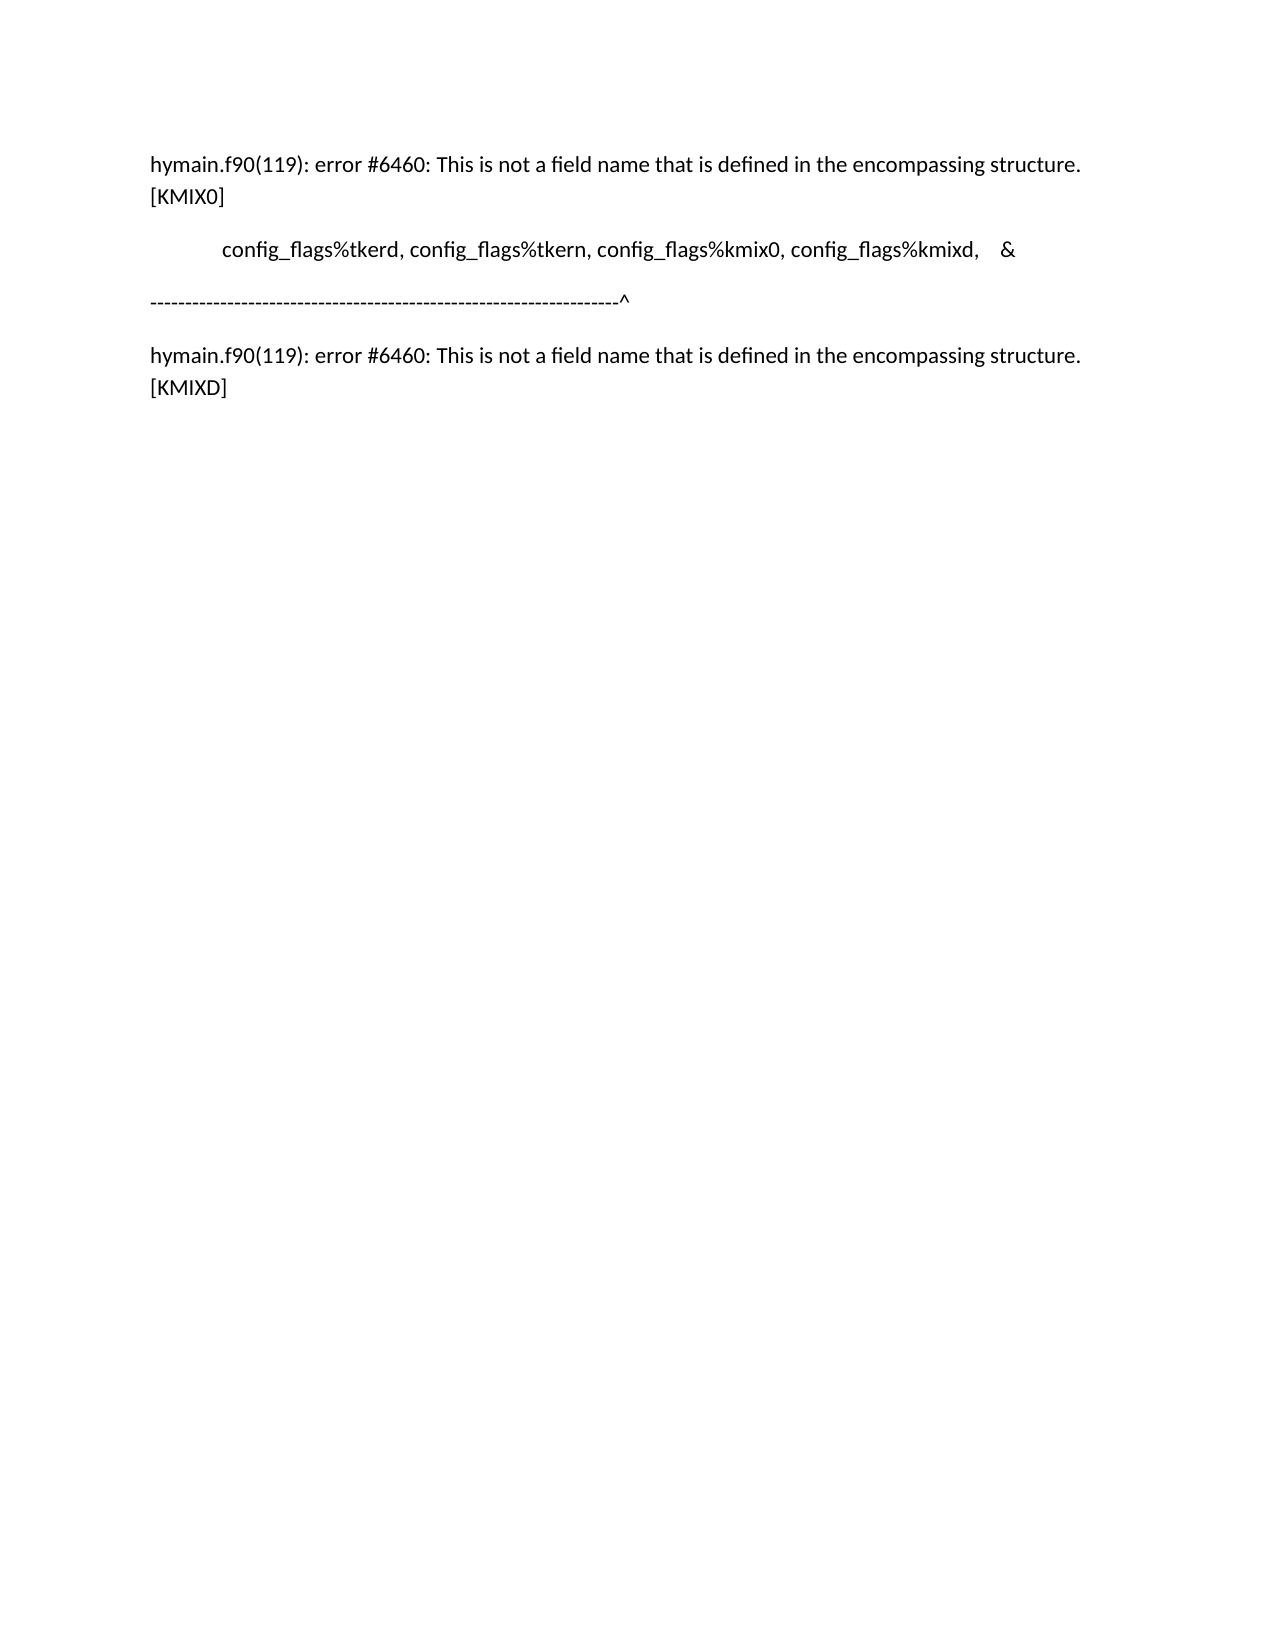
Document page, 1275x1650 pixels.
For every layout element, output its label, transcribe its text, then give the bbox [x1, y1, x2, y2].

text hymain.f90(119): error #6460: This is not a field name that is defined in the encompassing structure. [KMIX0] [150, 150, 1125, 210]
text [150, 235, 1125, 263]
text -------------------------------------------------------------------^ [150, 288, 1125, 316]
text hymain.f90(119): error #6460: This is not a field name that is defined in the encompassing structure. [KMIXD] [150, 341, 1125, 401]
